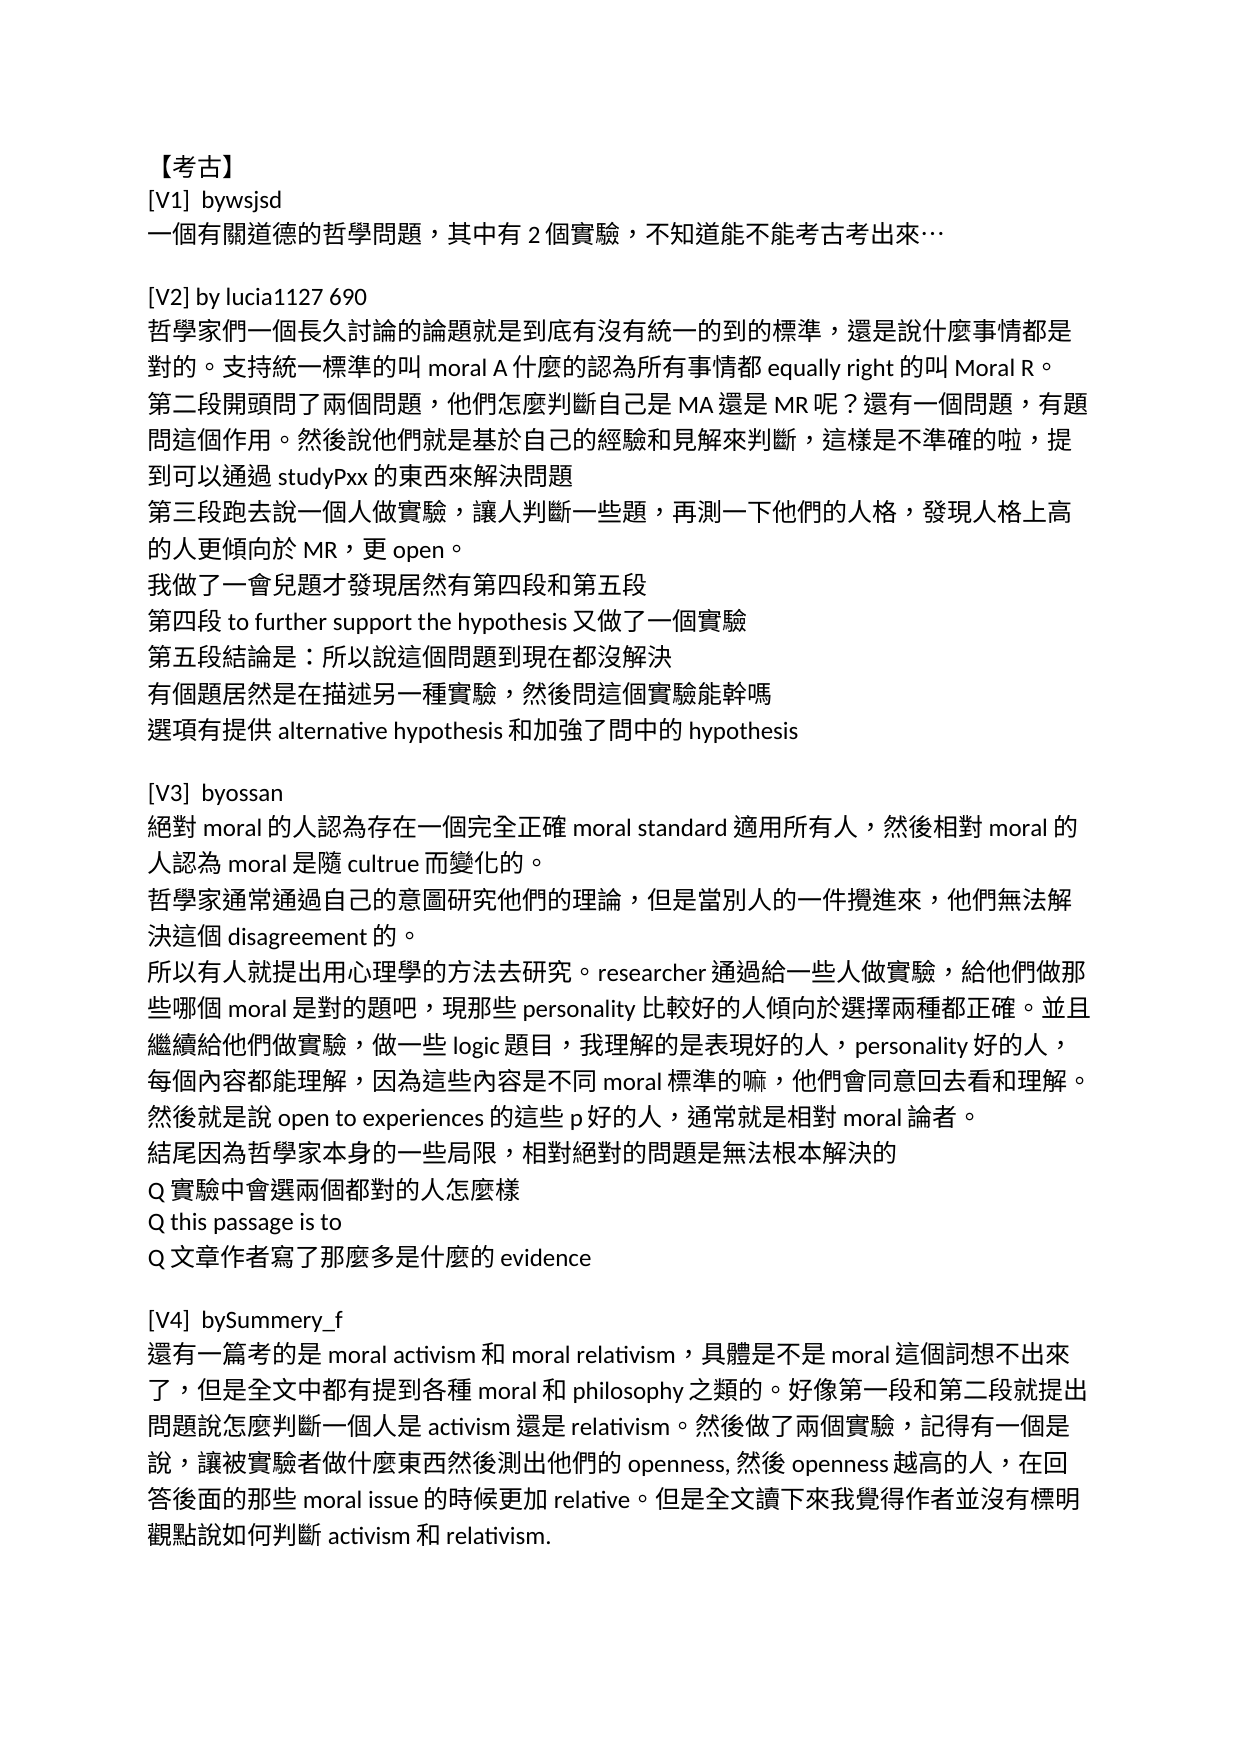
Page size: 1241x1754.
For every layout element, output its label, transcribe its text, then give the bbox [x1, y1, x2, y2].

text Q 實驗中會選兩個都對的人怎麼樣 [148, 1170, 1093, 1206]
text 哲學家通常通過自己的意圖研究他們的理論，但是當別人的一件攪進來，他們無法解決這個disagreement的。 [148, 880, 1093, 953]
text 哲學家們一個長久討論的論題就是到底有沒有統一的到的標準，還是說什麼事情都是對的。支持統一標準的叫moral A什麼的認為所有事情都equally right的叫Moral R。 [148, 312, 1093, 384]
text 結尾因為哲學家本身的一些局限，相對絕對的問題是無法根本解決的 [148, 1134, 1093, 1170]
text 第五段結論是：所以說這個問題到現在都沒解決 [148, 638, 1093, 674]
text 還有一篇考的是moral activism和moral relativism，具體是不是moral這個詞想不出來了，但是全文中都有提到各種moral和philosophy之類的。好像第一段和第二段就提出問題說怎麼判斷一個人是activism還是relativism。然後做了兩個實驗，記得有一個是說，讓被實驗者做什麼東西然後測出他們的openness, 然後openness越高的人，在回答後面的那些moral issue的時候更加relative。但是全文讀下來我覺得作者並沒有標明觀點說如何判斷activism和relativism. [148, 1334, 1093, 1552]
text [V1] bywsjsd [148, 184, 1093, 214]
text Q 文章作者寫了那麼多是什麼的evidence [148, 1237, 1093, 1273]
text 絕對moral的人認為存在一個完全正確moral standard 適用所有人，然後相對moral的人認為moral是隨cultrue而變化的。 [148, 808, 1093, 880]
text 第三段跑去說一個人做實驗，讓人判斷一些題，再測一下他們的人格，發現人格上高的人更傾向於MR，更open。 [148, 493, 1093, 565]
text [V3] byossan [148, 777, 1093, 808]
text 我做了一會兒題才發現居然有第四段和第五段 [148, 565, 1093, 602]
text 有個題居然是在描述另一種實驗，然後問這個實驗能幹嗎 [148, 674, 1093, 710]
text 選項有提供alternative hypothesis和加強了問中的hypothesis [148, 710, 1093, 747]
text [V4] bySummery_f [148, 1304, 1093, 1334]
text 一個有關道德的哲學問題，其中有2個實驗，不知道能不能考古考出來… [148, 214, 1093, 251]
text 第二段開頭問了兩個問題，他們怎麼判斷自己是MA還是MR呢？還有一個問題，有題問這個作用。然後說他們就是基於自己的經驗和見解來判斷，這樣是不準確的啦，提到可以通過studyPxx的東西來解決問題 [148, 384, 1093, 493]
text 所以有人就提出用心理學的方法去研究。researcher通過給一些人做實驗，給他們做那些哪個moral是對的題吧，現那些personality比較好的人傾向於選擇兩種都正確。並且繼續給他們做實驗，做一些logic題目，我理解的是表現好的人，personality好的人，每個內容都能理解，因為這些內容是不同moral標準的嘛，他們會同意回去看和理解。然後就是說open to experiences的這些 p好的人，通常就是相對moral論者。 [148, 953, 1093, 1134]
text 第四段to further support the hypothesis又做了一個實驗 [148, 602, 1093, 638]
text Q this passage is to [148, 1206, 1093, 1237]
text 【考古】 [148, 148, 1093, 184]
text [V2] by lucia1127 690 [148, 281, 1093, 312]
